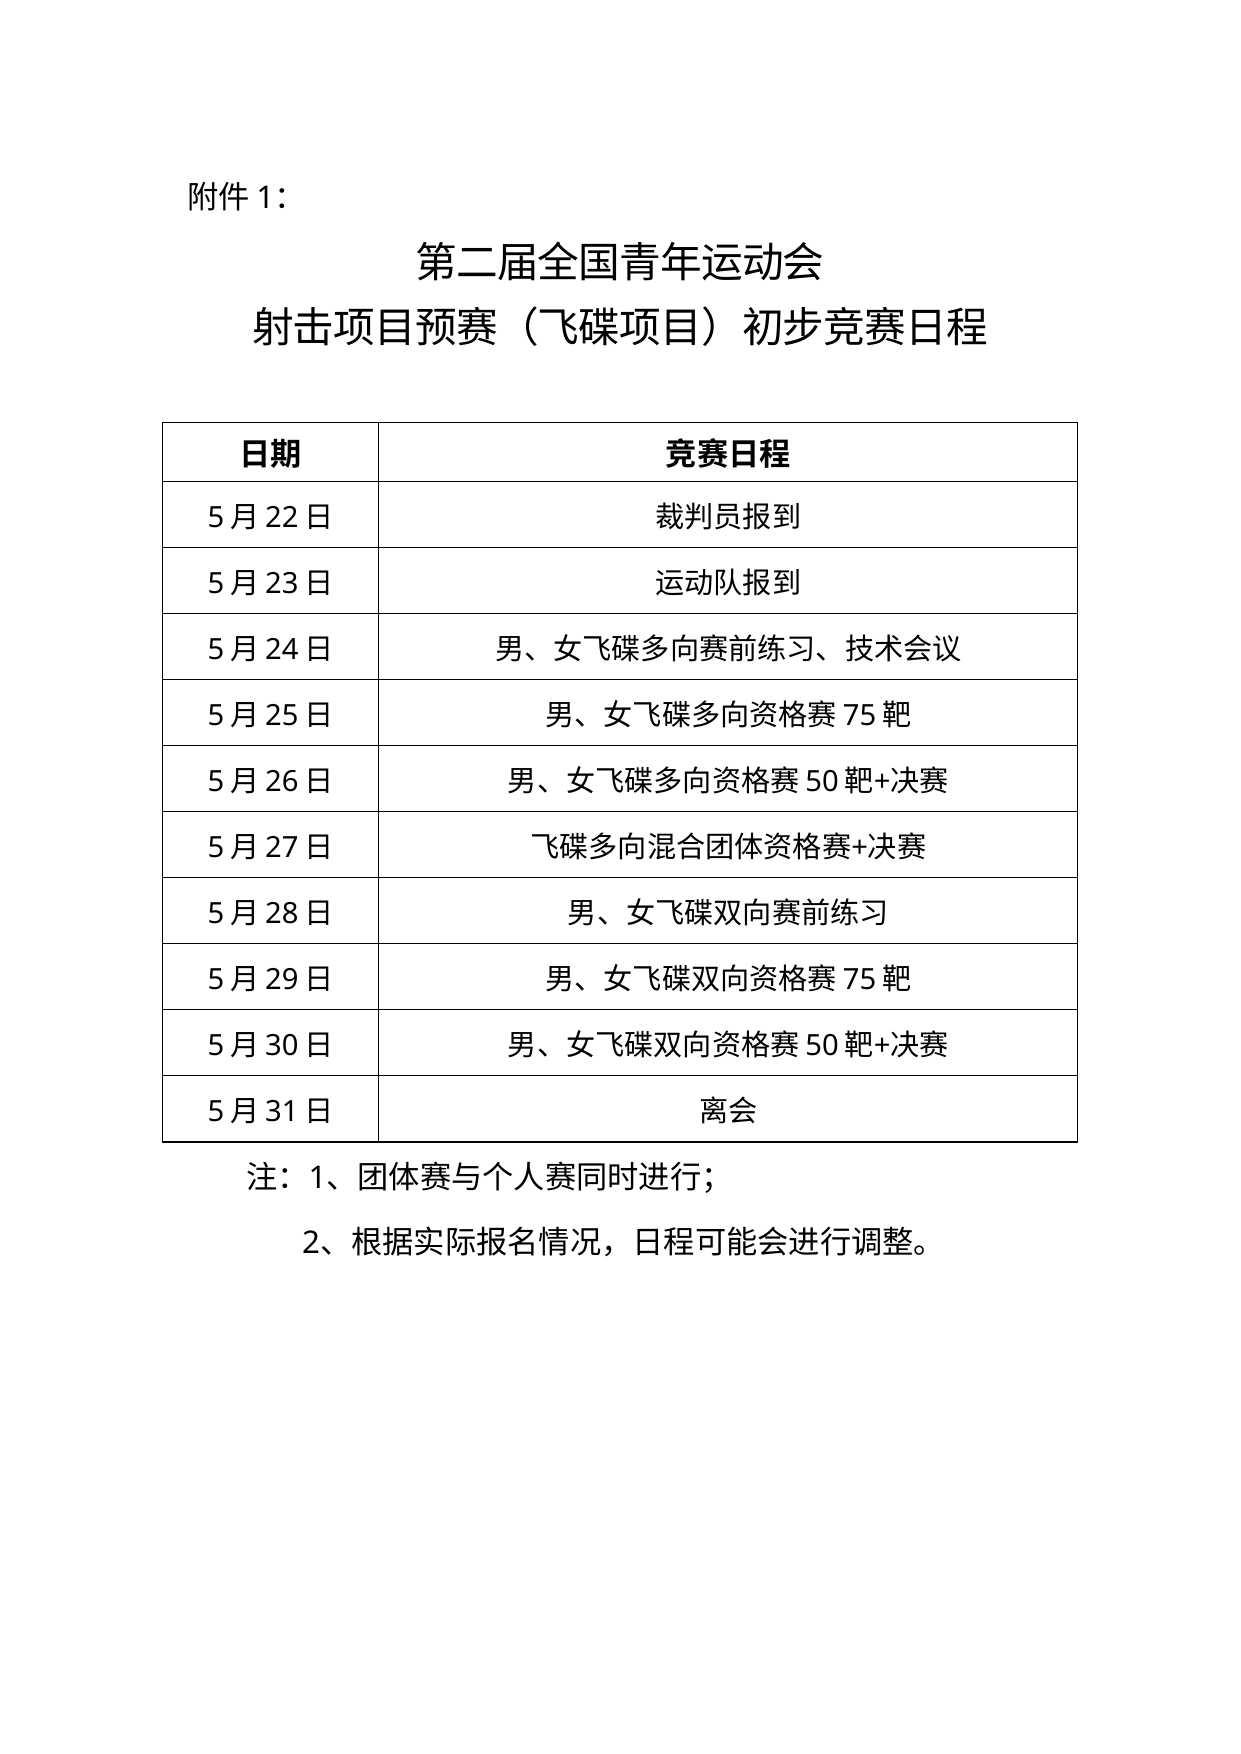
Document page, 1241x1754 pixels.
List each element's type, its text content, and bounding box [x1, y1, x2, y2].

table_cell 5月31日 [163, 1076, 378, 1141]
table_cell 男、女飞碟多向资格赛75靶 [379, 680, 1077, 745]
text 第二届全国青年运动会 [187, 227, 1053, 292]
table_cell 裁判员报到 [379, 482, 1077, 547]
table_cell 男、女飞碟双向资格赛50靶+决赛 [379, 1010, 1077, 1075]
table_header 竞赛日程 [379, 423, 1077, 481]
table_cell 5月27日 [163, 812, 378, 877]
table_cell 5月30日 [163, 1010, 378, 1075]
table_cell 5月23日 [163, 548, 378, 613]
table_cell 飞碟多向混合团体资格赛+决赛 [379, 812, 1077, 877]
table_cell 运动队报到 [379, 548, 1077, 613]
text 注：1、团体赛与个人赛同时进行； [187, 1143, 1053, 1207]
table_cell 5月28日 [163, 878, 378, 943]
table_cell 离会 [379, 1076, 1077, 1141]
text 附件1： [187, 162, 1053, 227]
table_cell 男、女飞碟双向赛前练习 [379, 878, 1077, 943]
text 射击项目预赛（飞碟项目）初步竞赛日程 [187, 292, 1053, 357]
table_cell 男、女飞碟多向赛前练习、技术会议 [379, 614, 1077, 679]
table_cell 5月26日 [163, 746, 378, 811]
table_cell 5月25日 [163, 680, 378, 745]
table_cell 5月29日 [163, 944, 378, 1009]
table_cell 5月22日 [163, 482, 378, 547]
text 2、根据实际报名情况，日程可能会进行调整。 [187, 1207, 1053, 1272]
table_cell 5月24日 [163, 614, 378, 679]
table_cell 男、女飞碟双向资格赛75靶 [379, 944, 1077, 1009]
table_header 日期 [163, 423, 378, 481]
table_cell 男、女飞碟多向资格赛50靶+决赛 [379, 746, 1077, 811]
